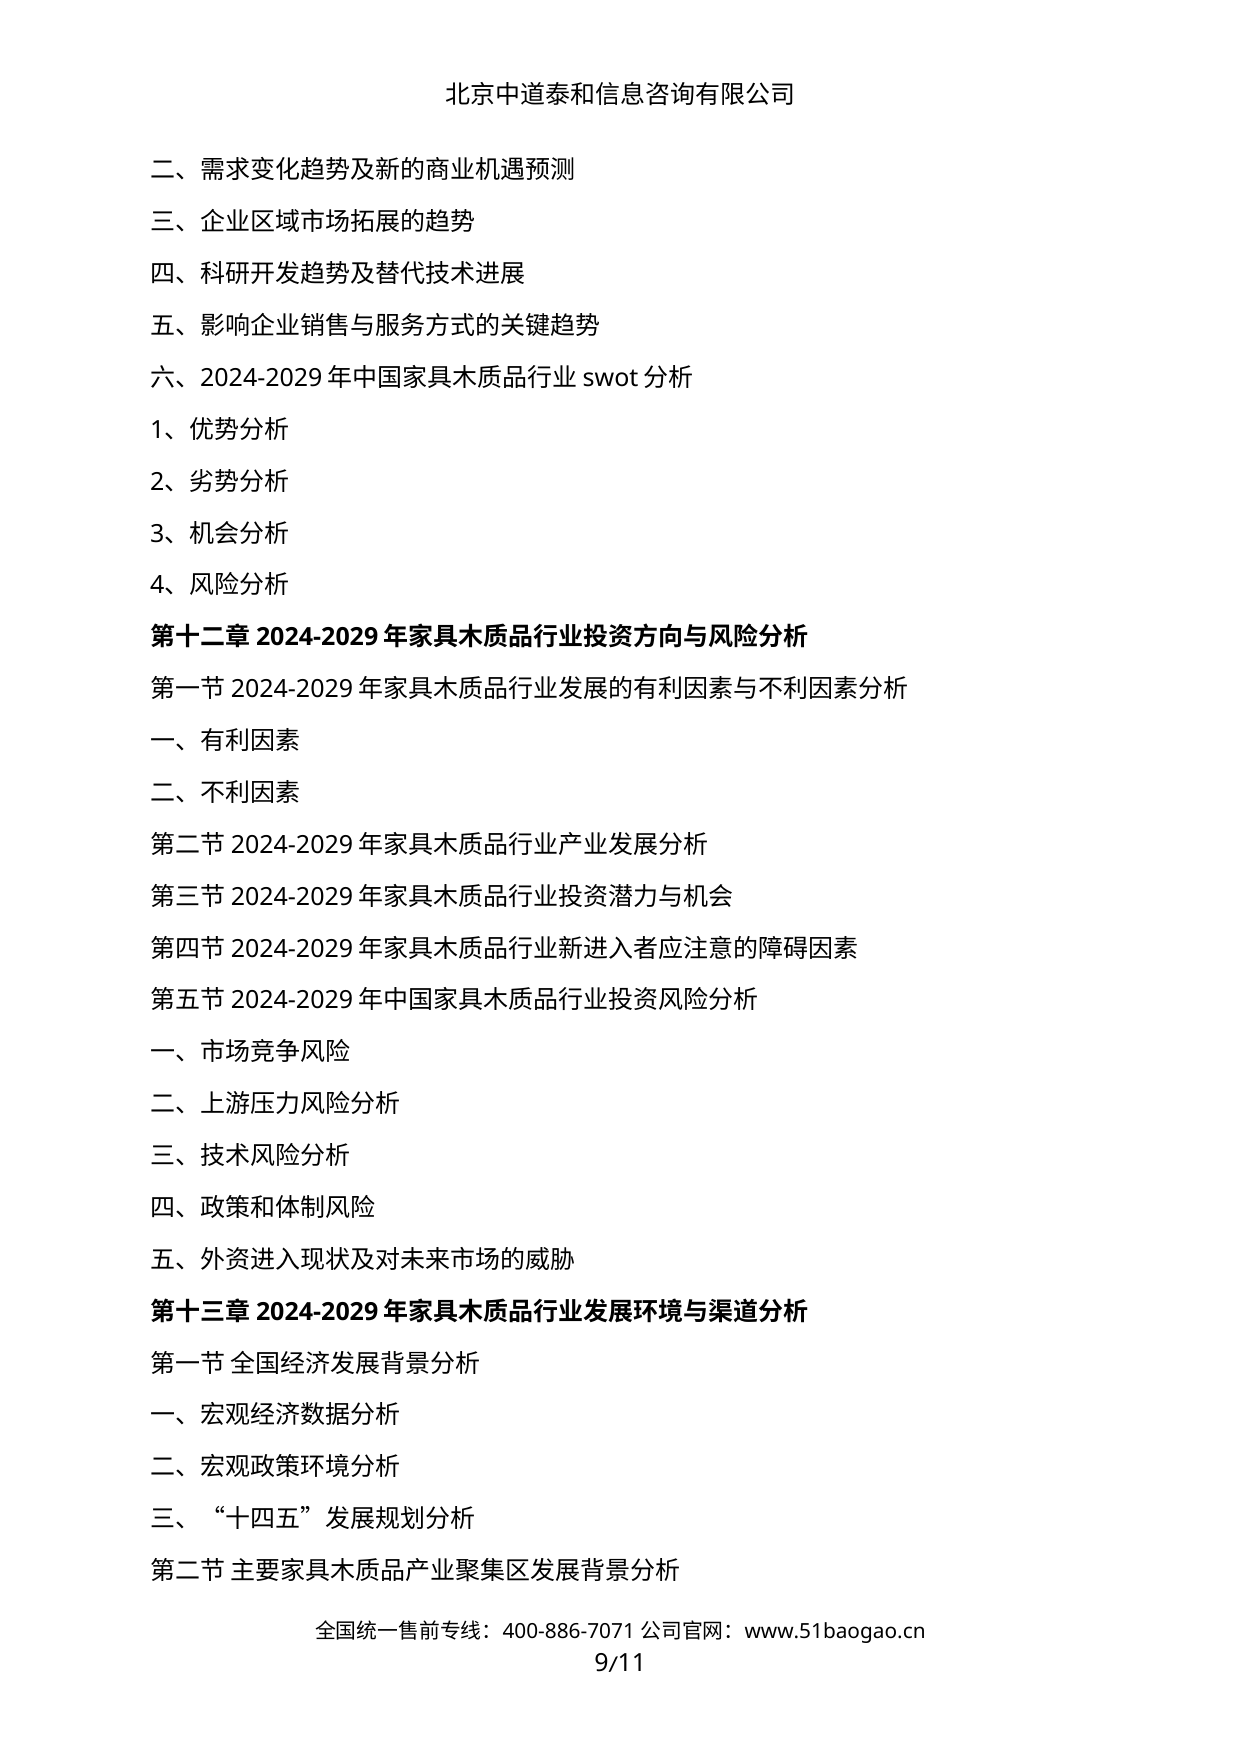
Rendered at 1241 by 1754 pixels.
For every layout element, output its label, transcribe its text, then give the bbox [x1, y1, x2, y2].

text 三、“十四五”发展规划分析 [150, 1499, 1090, 1535]
text 第三节 2024-2029年家具木质品行业投资潜力与机会 [150, 876, 1090, 912]
text 一、市场竞争风险 [150, 1032, 1090, 1068]
text 三、企业区域市场拓展的趋势 [150, 202, 1090, 238]
text 五、外资进入现状及对未来市场的威胁 [150, 1239, 1090, 1276]
text 四、科研开发趋势及替代技术进展 [150, 254, 1090, 290]
text 五、影响企业销售与服务方式的关键趋势 [150, 306, 1090, 342]
text 三、技术风险分析 [150, 1136, 1090, 1172]
text 1、优势分析 [150, 409, 1090, 446]
text 六、2024-2029年中国家具木质品行业swot分析 [150, 357, 1090, 394]
text 3、机会分析 [150, 513, 1090, 549]
text 2、劣势分析 [150, 461, 1090, 497]
text 二、需求变化趋势及新的商业机遇预测 [150, 150, 1090, 186]
text 第一节 2024-2029年家具木质品行业发展的有利因素与不利因素分析 [150, 669, 1090, 705]
text 四、政策和体制风险 [150, 1187, 1090, 1224]
text 4、风险分析 [150, 565, 1090, 601]
text 第二节 主要家具木质品产业聚集区发展背景分析 [150, 1551, 1090, 1587]
text 第四节 2024-2029年家具木质品行业新进入者应注意的障碍因素 [150, 928, 1090, 964]
text 第一节 全国经济发展背景分析 [150, 1343, 1090, 1379]
text 二、宏观政策环境分析 [150, 1447, 1090, 1483]
text 二、上游压力风险分析 [150, 1084, 1090, 1120]
text 第十三章 2024-2029年家具木质品行业发展环境与渠道分析 [150, 1291, 1090, 1327]
text 第十二章 2024-2029年家具木质品行业投资方向与风险分析 [150, 617, 1090, 653]
text 二、不利因素 [150, 772, 1090, 809]
text 一、有利因素 [150, 721, 1090, 757]
text 一、宏观经济数据分析 [150, 1395, 1090, 1431]
text 第二节 2024-2029年家具木质品行业产业发展分析 [150, 824, 1090, 861]
text 第五节 2024-2029年中国家具木质品行业投资风险分析 [150, 980, 1090, 1016]
